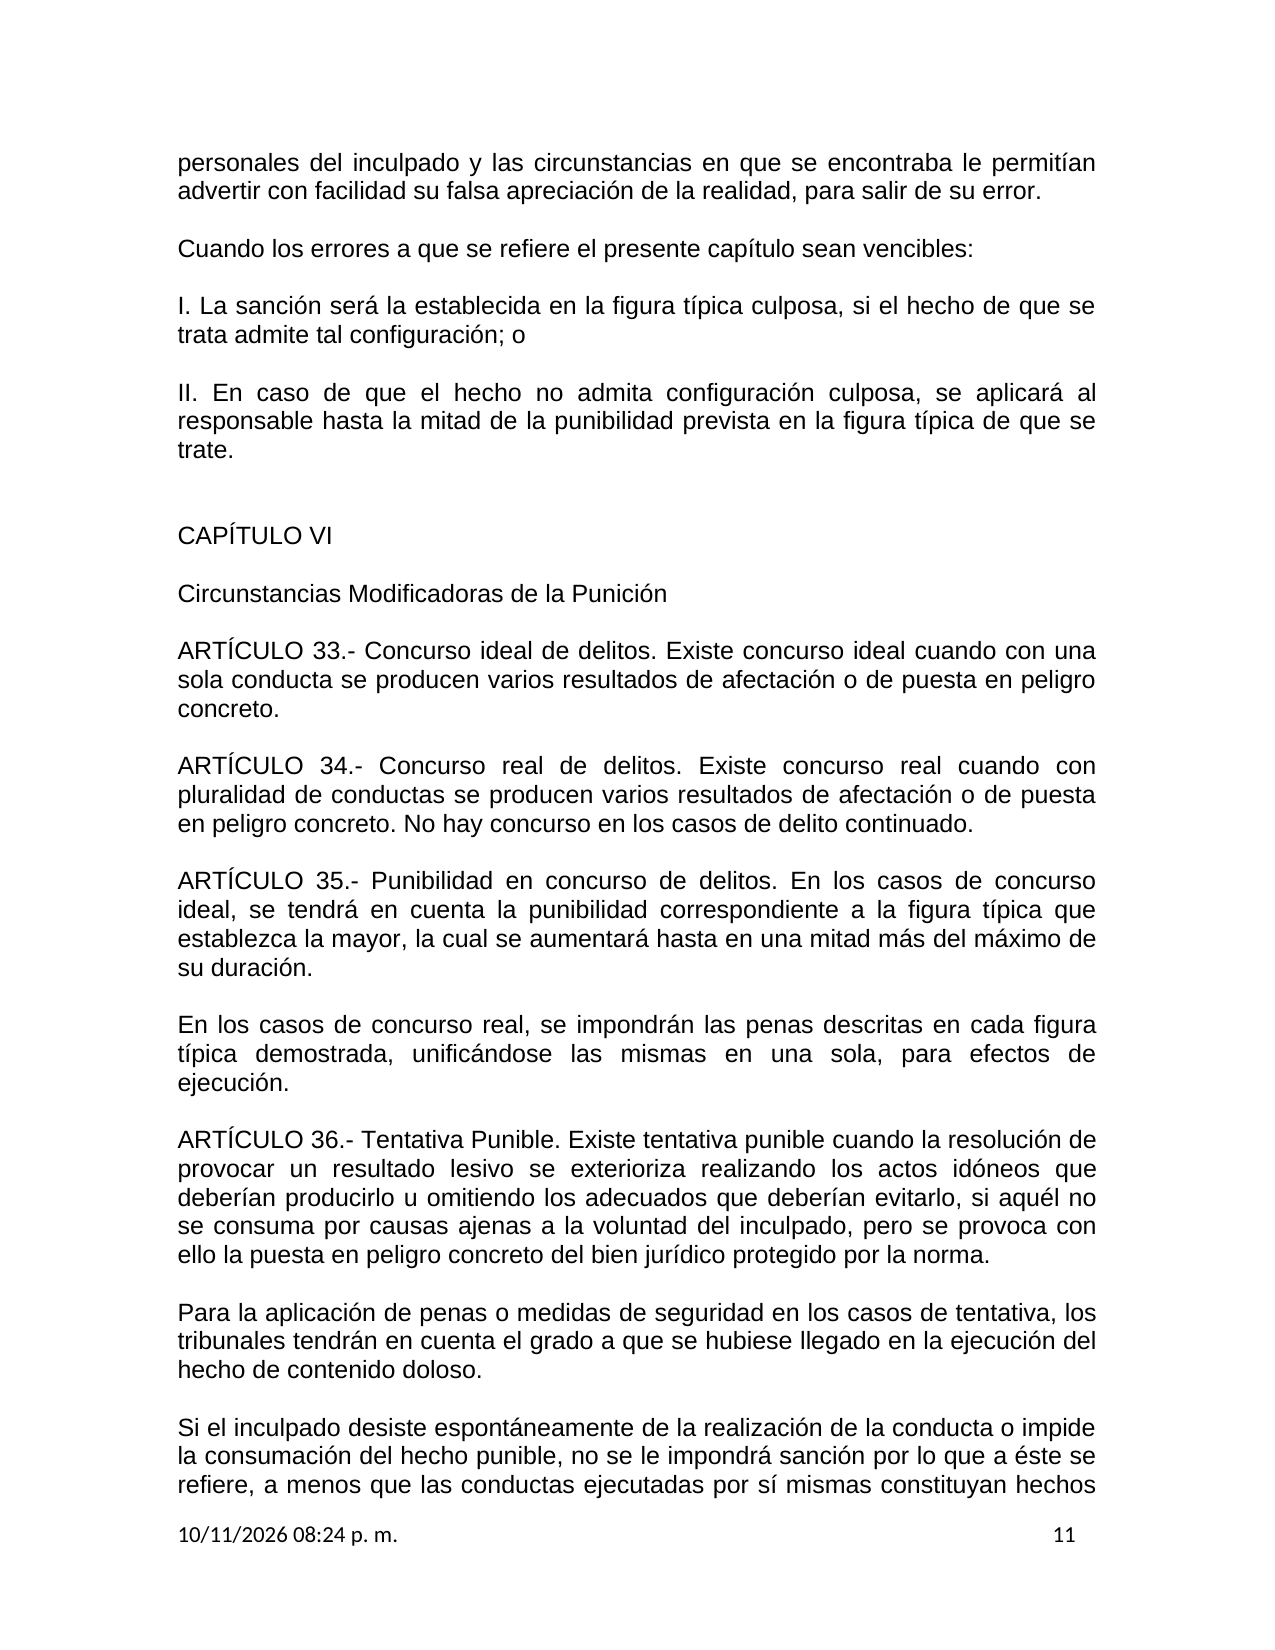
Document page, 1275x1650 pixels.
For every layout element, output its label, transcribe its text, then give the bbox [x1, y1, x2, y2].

text Circunstancias Modificadoras de la Punición [177, 579, 1098, 608]
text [177, 1413, 1098, 1499]
text ARTÍCULO 36.- Tentativa Punible. Existe tentativa punible cuando la resolución de provocar un resultado lesivo se exterioriza realizando los actos idóneos que deberían producirlo u omitiendo los adecuados que deberían evitarlo, si aquél no se consuma por causas ajenas a la voluntad del inculpado, pero se provoca con ello la puesta en peligro concreto del bien jurídico protegido por la norma. [177, 1125, 1098, 1269]
text CAPÍTULO VI [177, 521, 1098, 550]
text ARTÍCULO 35.- Punibilidad en concurso de delitos. En los casos de concurso ideal, se tendrá en cuenta la punibilidad correspondiente a la figura típica que establezca la mayor, la cual se aumentará hasta en una mitad más del máximo de su duración. [177, 866, 1098, 981]
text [177, 148, 1098, 205]
text ARTÍCULO 33.- Concurso ideal de delitos. Existe concurso ideal cuando con una sola conducta se producen varios resultados de afectación o de puesta en peligro concreto. [177, 636, 1098, 723]
text I. La sanción será la establecida en la figura típica culposa, si el hecho de que se trata admite tal configuración; o [177, 291, 1098, 349]
text ARTÍCULO 34.- Concurso real de delitos. Existe concurso real cuando con pluralidad de conductas se producen varios resultados de afectación o de puesta en peligro concreto. No hay concurso en los casos de delito continuado. [177, 751, 1098, 838]
text II. En caso de que el hecho no admita configuración culposa, se aplicará al responsable hasta la mitad de la punibilidad prevista en la figura típica de que se trate. [177, 378, 1098, 464]
text Cuando los errores a que se refiere el presente capítulo sean vencibles: [177, 234, 1098, 263]
text En los casos de concurso real, se impondrán las penas descritas en cada figura típica demostrada, unificándose las mismas en una sola, para efectos de ejecución. [177, 1010, 1098, 1096]
text Para la aplicación de penas o medidas de seguridad en los casos de tentativa, los tribunales tendrán en cuenta el grado a que se hubiese llegado en la ejecución del hecho de contenido doloso. [177, 1298, 1098, 1384]
